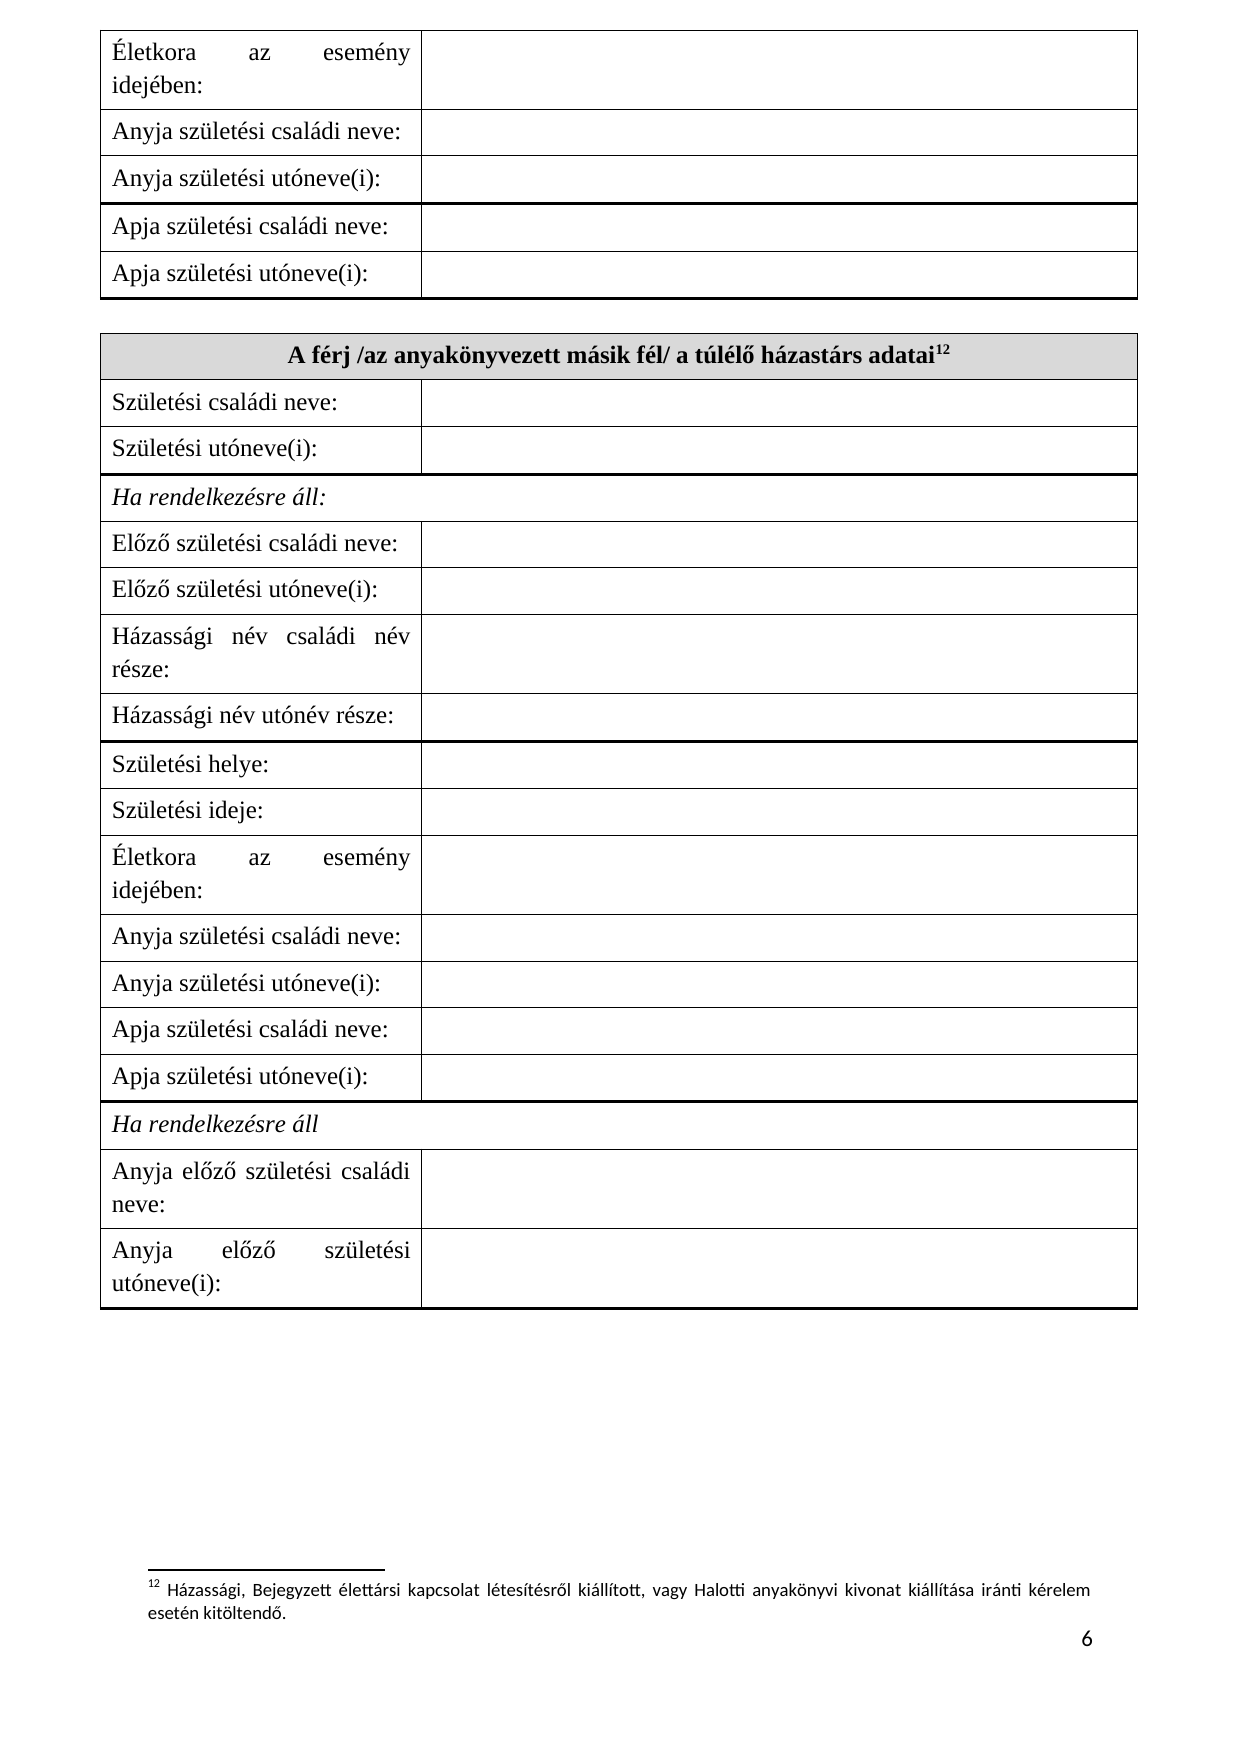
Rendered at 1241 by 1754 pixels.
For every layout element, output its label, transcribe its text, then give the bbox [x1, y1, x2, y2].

table_cell [422, 522, 1137, 567]
table_cell Születési utóneve(i): [101, 427, 421, 472]
table_cell [422, 694, 1137, 739]
table_cell Ha rendelkezésre áll [101, 1103, 1137, 1148]
table_cell Házassági név utónév része: [101, 694, 421, 739]
table_cell Apja születési családi neve: [101, 205, 421, 251]
table_cell Életkora az esemény idejében: [101, 836, 421, 914]
table_header A férj /az anyakönyvezett másik fél/ a túlélő házastárs adatai [101, 334, 1137, 379]
table_cell [422, 1055, 1137, 1100]
table_cell [422, 743, 1137, 788]
table_cell Születési ideje: [101, 789, 421, 835]
table_cell Életkora az esemény idejében: [101, 31, 421, 109]
table_cell Anyja előző születési családi neve: [101, 1150, 421, 1228]
table_cell Előző születési családi neve: [101, 522, 421, 567]
table_cell [422, 1150, 1137, 1228]
table_cell [422, 836, 1137, 914]
table_cell Anyja születési családi neve: [101, 915, 421, 961]
table_cell [422, 205, 1137, 251]
table_cell Születési családi neve: [101, 380, 421, 426]
table_cell Apja születési utóneve(i): [101, 252, 421, 297]
table_cell [422, 110, 1137, 155]
table_cell [422, 615, 1137, 693]
table_cell [422, 915, 1137, 961]
table_cell [422, 1008, 1137, 1054]
table_cell [422, 156, 1137, 202]
table_cell [422, 427, 1137, 472]
table_cell [422, 252, 1137, 297]
table_cell Anyja születési családi neve: [101, 110, 421, 155]
table_cell Születési helye: [101, 743, 421, 788]
table_cell Előző születési utóneve(i): [101, 568, 421, 614]
table_cell [422, 380, 1137, 426]
table_cell [422, 31, 1137, 109]
table_cell Házassági név családi név része: [101, 615, 421, 693]
table_cell [422, 962, 1137, 1007]
table_cell [422, 1229, 1137, 1307]
table_cell Anyja előző születési utóneve(i): [101, 1229, 421, 1307]
table_cell Apja születési családi neve: [101, 1008, 421, 1054]
table_cell Anyja születési utóneve(i): [101, 156, 421, 202]
table_cell Apja születési utóneve(i): [101, 1055, 421, 1100]
table_cell Anyja születési utóneve(i): [101, 962, 421, 1007]
table_cell [422, 789, 1137, 835]
table_cell [422, 568, 1137, 614]
table_cell Ha rendelkezésre áll: [101, 476, 1137, 521]
